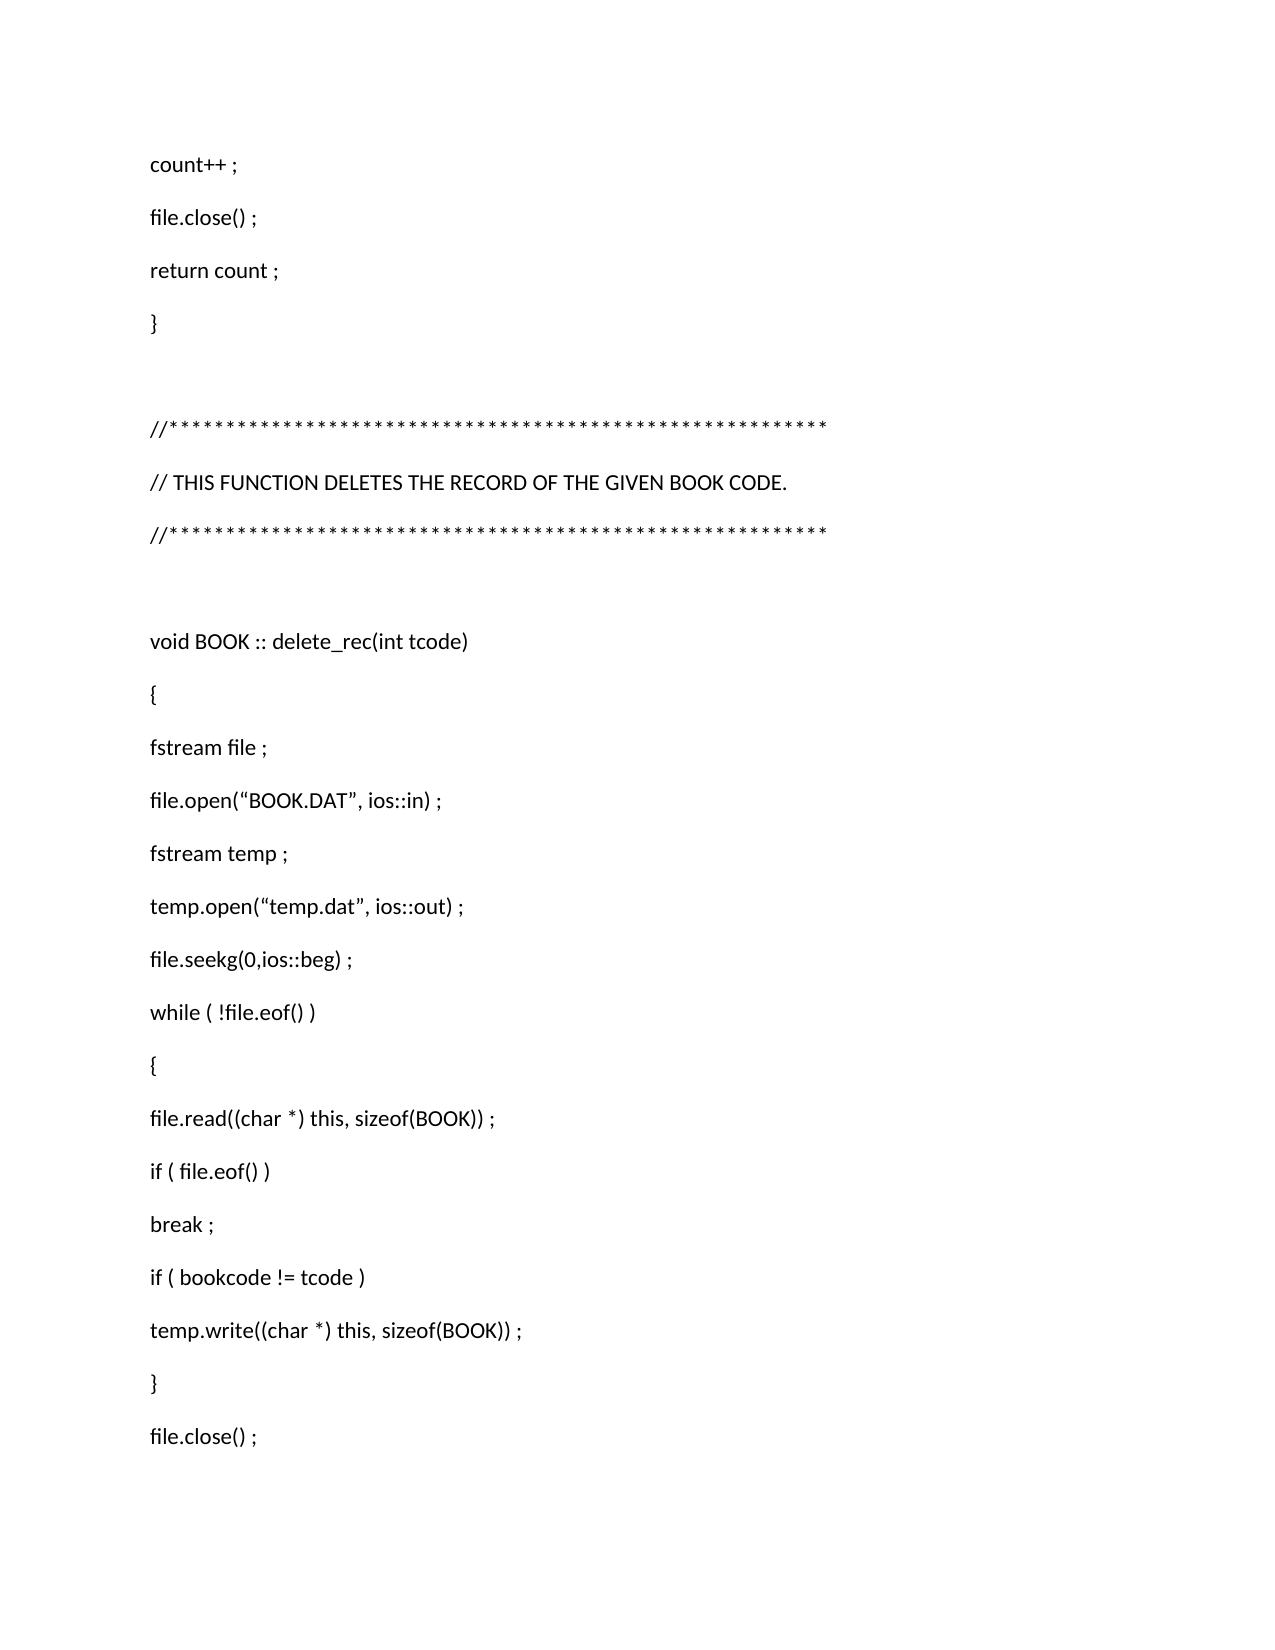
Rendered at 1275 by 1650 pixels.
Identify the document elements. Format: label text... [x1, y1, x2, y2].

text count++ ; [150, 150, 1125, 178]
text } [150, 1369, 1125, 1397]
text temp.open(“temp.dat”, ios::out) ; [150, 892, 1125, 920]
text while ( !file.eof() ) [150, 998, 1125, 1026]
text file.open(“BOOK.DAT”, ios::in) ; [150, 786, 1125, 814]
text file.read((char *) this, sizeof(BOOK)) ; [150, 1104, 1125, 1132]
text if ( file.eof() ) [150, 1157, 1125, 1185]
text file.close() ; [150, 1422, 1125, 1451]
text //********************************************************** [150, 415, 1125, 443]
text file.close() ; [150, 203, 1125, 231]
text } [150, 309, 1125, 337]
text { [150, 680, 1125, 708]
text file.seekg(0,ios::beg) ; [150, 945, 1125, 973]
text { [150, 1051, 1125, 1079]
text fstream file ; [150, 733, 1125, 761]
text void BOOK :: delete_rec(int tcode) [150, 627, 1125, 655]
text temp.write((char *) this, sizeof(BOOK)) ; [150, 1316, 1125, 1344]
text break ; [150, 1210, 1125, 1238]
text //********************************************************** [150, 521, 1125, 549]
text return count ; [150, 256, 1125, 284]
text fstream temp ; [150, 839, 1125, 867]
text // THIS FUNCTION DELETES THE RECORD OF THE GIVEN BOOK CODE. [150, 468, 1125, 496]
text if ( bookcode != tcode ) [150, 1263, 1125, 1291]
